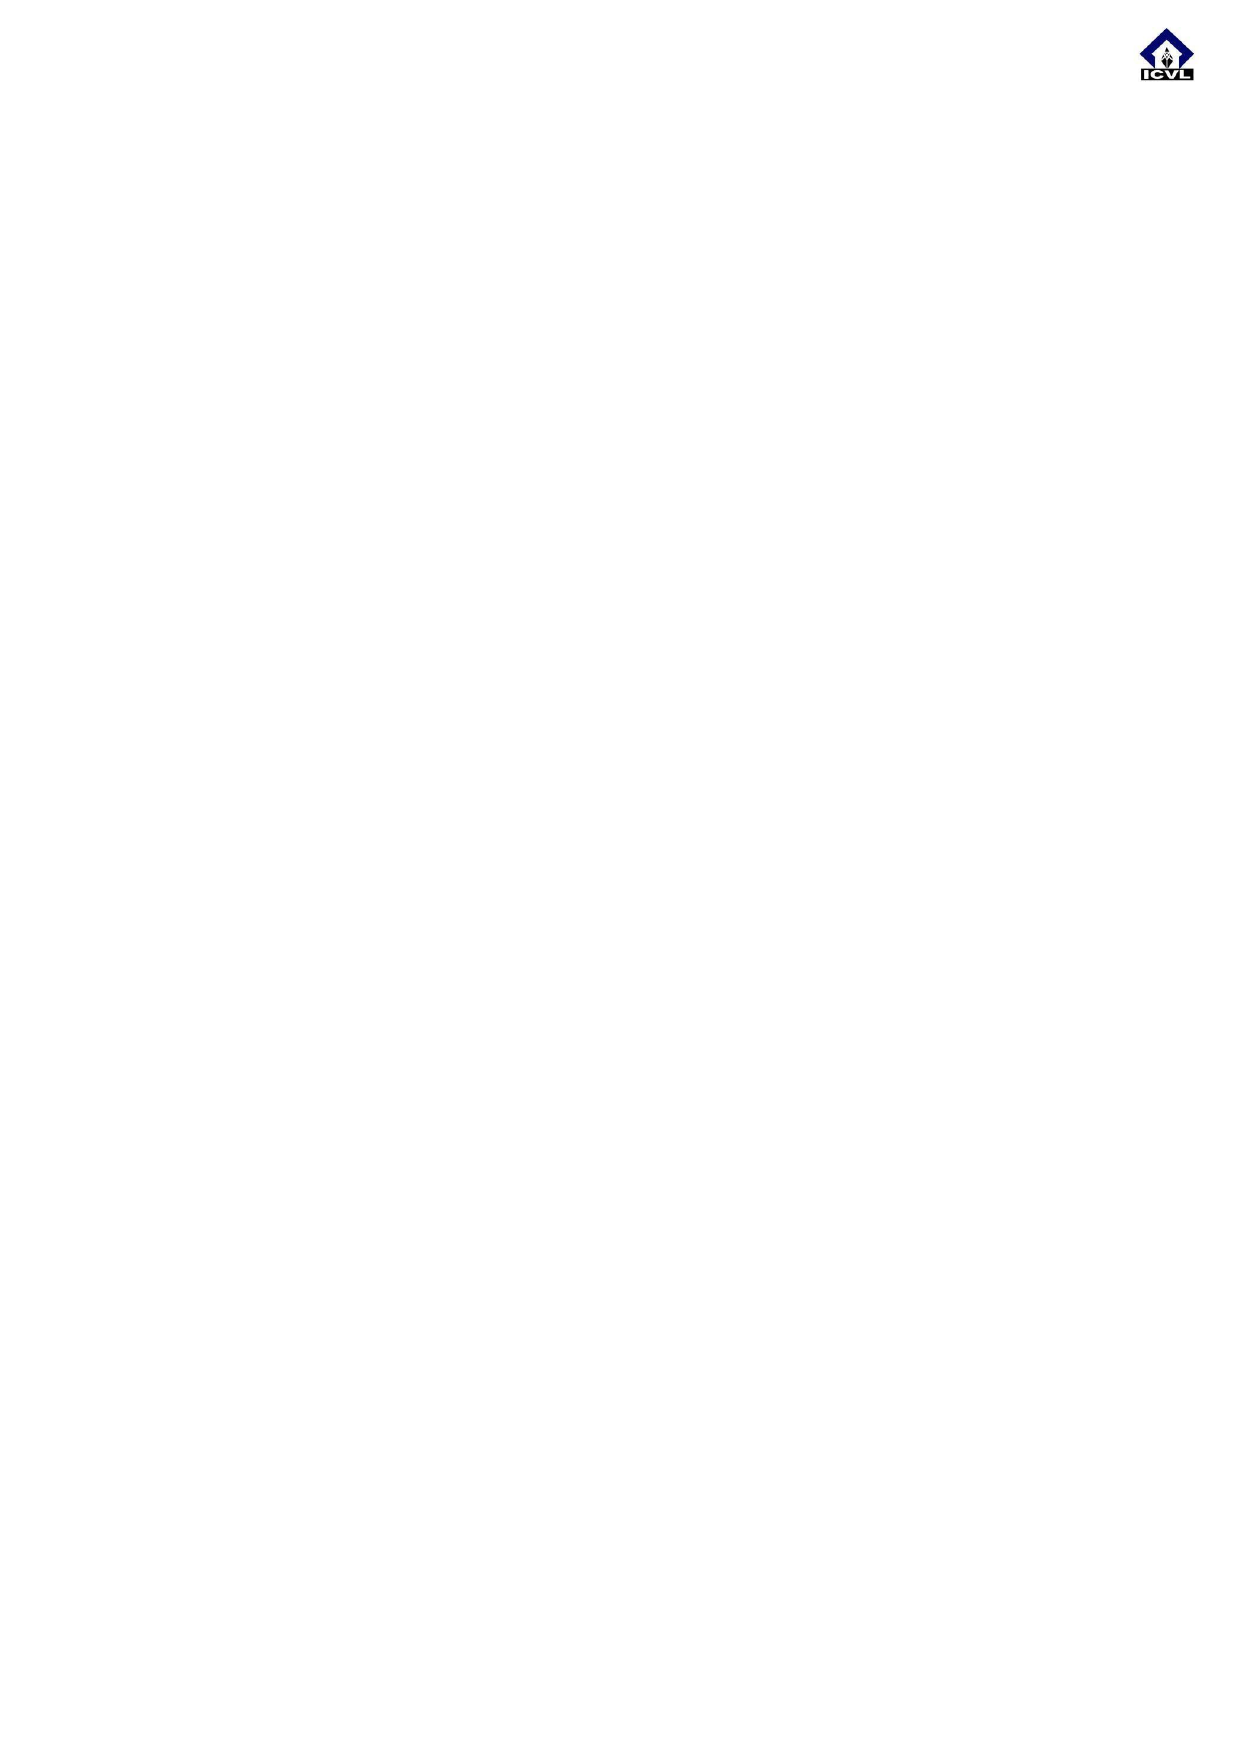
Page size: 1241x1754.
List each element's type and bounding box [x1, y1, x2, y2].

picture [1133, 27, 1200, 82]
